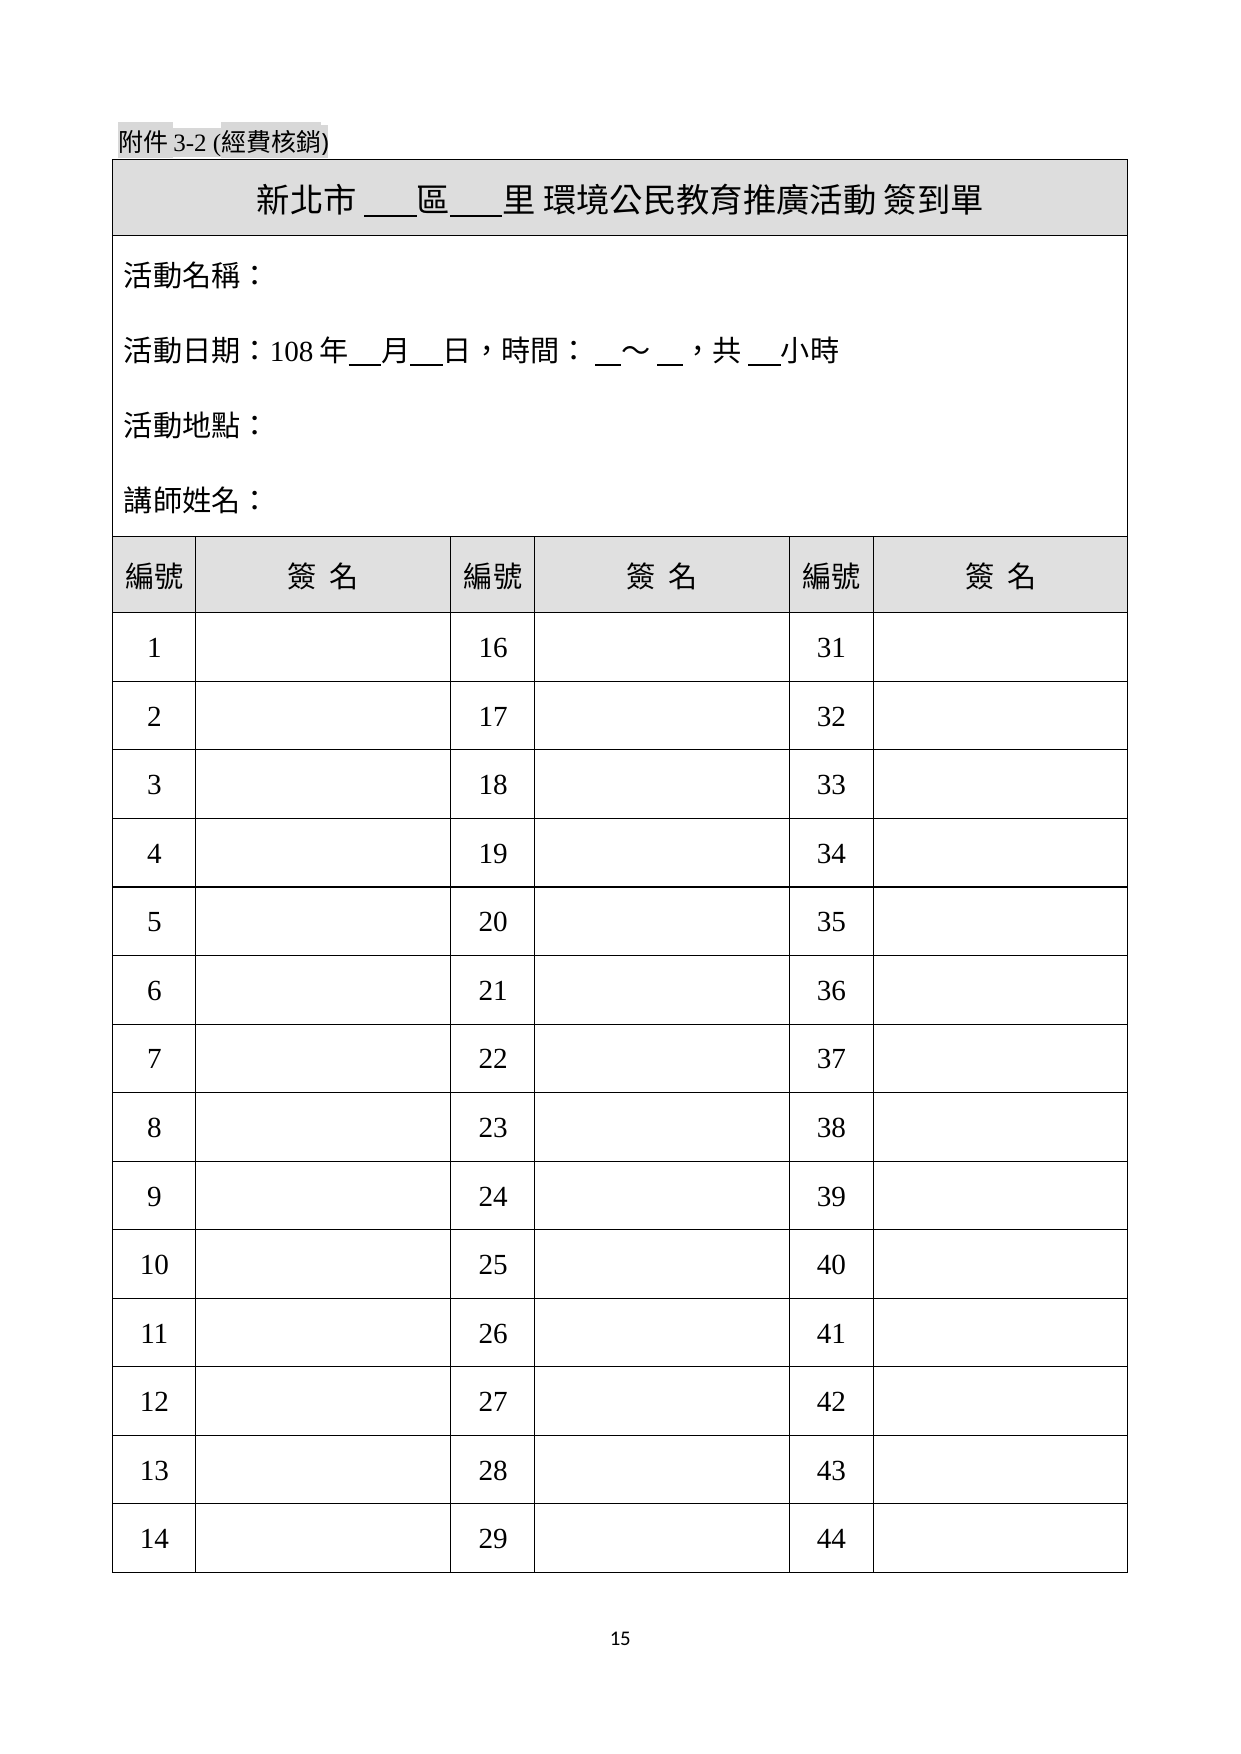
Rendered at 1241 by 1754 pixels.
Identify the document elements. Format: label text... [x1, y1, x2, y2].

table_cell 27 [451, 1367, 534, 1435]
table_cell [535, 1367, 789, 1435]
table_cell 10 [113, 1230, 195, 1298]
table_cell 8 [113, 1093, 195, 1161]
text 附件3-2 (經費核銷) [118, 122, 1122, 159]
table_cell [874, 1093, 1127, 1161]
table_cell [196, 1367, 450, 1435]
table_cell 編號 [113, 537, 195, 612]
table_cell [874, 819, 1127, 886]
table_cell [535, 888, 789, 955]
table_cell 32 [790, 682, 873, 749]
table_cell 18 [451, 750, 534, 818]
table_cell 41 [790, 1299, 873, 1366]
table_cell [196, 819, 450, 886]
table_cell [196, 1436, 450, 1503]
table_cell [196, 682, 450, 749]
table_cell [874, 956, 1127, 1023]
table_cell [535, 819, 789, 886]
table_cell [535, 1162, 789, 1229]
table_cell [196, 1299, 450, 1366]
table_cell 20 [451, 888, 534, 955]
table_cell 35 [790, 888, 873, 955]
table_cell 17 [451, 682, 534, 749]
table_cell [196, 1025, 450, 1092]
table_cell 26 [451, 1299, 534, 1366]
table_cell [535, 750, 789, 818]
table_cell 25 [451, 1230, 534, 1298]
table_cell [874, 682, 1127, 749]
table_cell 36 [790, 956, 873, 1023]
table_cell 編號 [451, 537, 534, 612]
table_cell [196, 956, 450, 1023]
table_cell 37 [790, 1025, 873, 1092]
table_cell 19 [451, 819, 534, 886]
table_cell [874, 1025, 1127, 1092]
table_cell [196, 1162, 450, 1229]
table_cell 13 [113, 1436, 195, 1503]
table_cell 11 [113, 1299, 195, 1366]
table_cell [874, 888, 1127, 955]
table_cell 23 [451, 1093, 534, 1161]
table_cell 43 [790, 1436, 873, 1503]
table_cell [196, 888, 450, 955]
table_cell 38 [790, 1093, 873, 1161]
table_cell 5 [113, 888, 195, 955]
table_cell [535, 1025, 789, 1092]
table_cell 4 [113, 819, 195, 886]
table_cell [535, 1093, 789, 1161]
table_cell 編號 [790, 537, 873, 612]
table_cell [196, 1093, 450, 1161]
table_cell 7 [113, 1025, 195, 1092]
table_cell 12 [113, 1367, 195, 1435]
table_cell [874, 1436, 1127, 1503]
table_cell [535, 1504, 789, 1572]
table_cell 28 [451, 1436, 534, 1503]
table_cell 活動名稱： 活動日期：108年 月 日，時間： ～ ，共 小時 活動地點： 講師姓名： [113, 236, 1127, 536]
table_cell [874, 1367, 1127, 1435]
table_header 新北市 區 里 環境公民教育推廣活動 簽到單 [113, 160, 1127, 235]
table_cell [535, 682, 789, 749]
table_cell 3 [113, 750, 195, 818]
table_cell 簽 名 [535, 537, 789, 612]
table_cell [196, 613, 450, 681]
table_cell 34 [790, 819, 873, 886]
table_cell 14 [113, 1504, 195, 1572]
table_cell [535, 613, 789, 681]
table_cell 簽 名 [874, 537, 1127, 612]
table_cell 21 [451, 956, 534, 1023]
table_cell 22 [451, 1025, 534, 1092]
table_cell [535, 1299, 789, 1366]
table_cell 6 [113, 956, 195, 1023]
table_cell 16 [451, 613, 534, 681]
table_cell 1 [113, 613, 195, 681]
table_cell 39 [790, 1162, 873, 1229]
table_cell [535, 956, 789, 1023]
table_cell [874, 613, 1127, 681]
table_cell [196, 750, 450, 818]
table_cell [874, 1299, 1127, 1366]
table_cell 44 [790, 1504, 873, 1572]
table_cell 31 [790, 613, 873, 681]
table_cell [535, 1436, 789, 1503]
table_cell 24 [451, 1162, 534, 1229]
table_cell [874, 1504, 1127, 1572]
table_cell [874, 1162, 1127, 1229]
table_cell [196, 1504, 450, 1572]
table_cell 簽 名 [196, 537, 450, 612]
table_cell 29 [451, 1504, 534, 1572]
table_cell [874, 750, 1127, 818]
table_cell [874, 1230, 1127, 1298]
table_cell 40 [790, 1230, 873, 1298]
table_cell 2 [113, 682, 195, 749]
table_cell 9 [113, 1162, 195, 1229]
table_cell [535, 1230, 789, 1298]
table_cell 33 [790, 750, 873, 818]
table_cell 42 [790, 1367, 873, 1435]
table_cell [196, 1230, 450, 1298]
